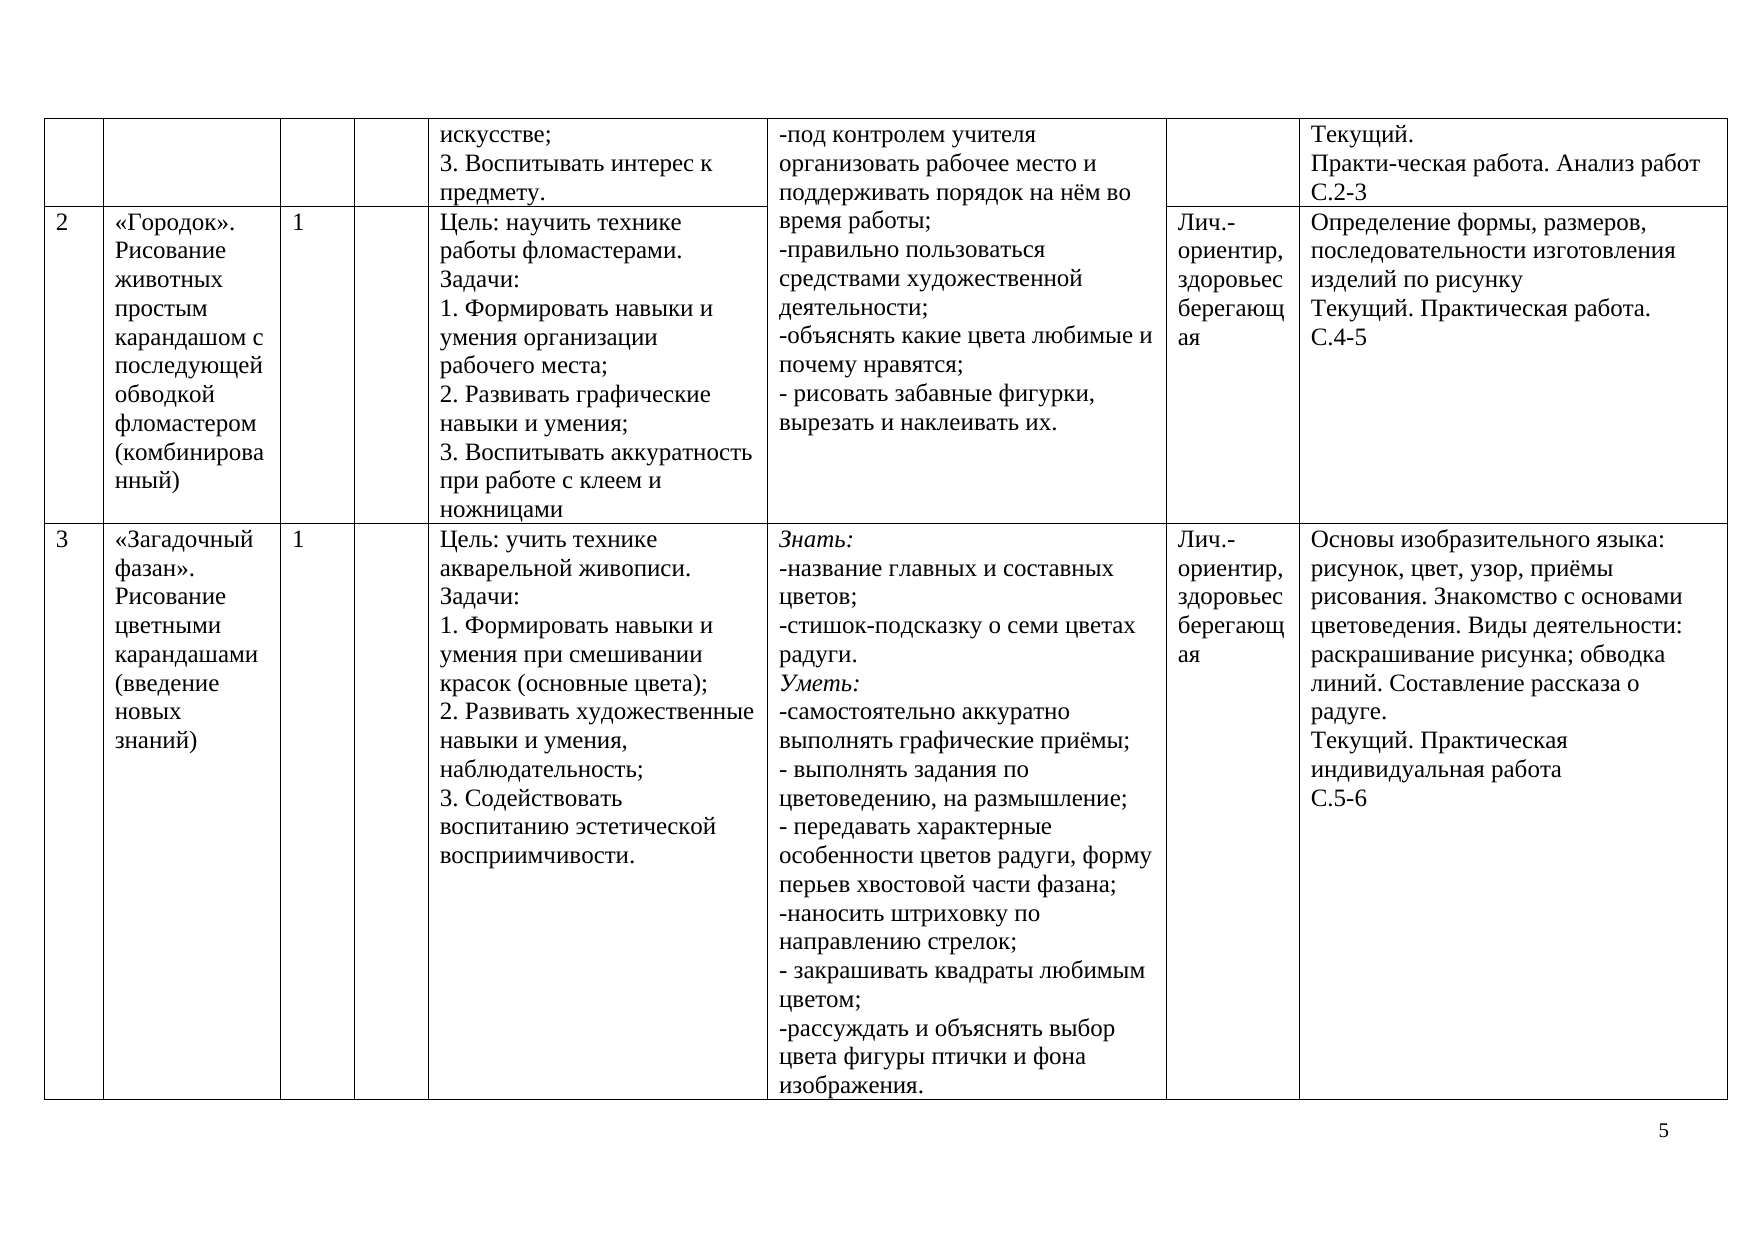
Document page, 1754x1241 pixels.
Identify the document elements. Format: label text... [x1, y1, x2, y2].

table_cell Основы изобразительного языка: рисунок, цвет, узор, приёмы рисования. Знакомство с основами цветоведения. Виды деятельности: раскрашивание рисунка; обводка линий. Составление рассказа о радуге. Текущий. Практическая индивидуальная работа С.5-6 [1300, 524, 1727, 1099]
table_cell Знать: -название главных и составных цветов; -стишок-подсказку о семи цветах радуги. Уметь: -самостоятельно аккуратно выполнять графические приёмы; - выполнять задания по цветоведению, на размышление; - передавать характерные особенности цветов радуги, форму перьев хвостовой части фазана; -наносить штриховку по направлению стрелок; - закрашивать квадраты любимым цветом; -рассуждать и объяснять выбор цвета фигуры птички и фона изображения. [768, 524, 1166, 1099]
table_cell [355, 524, 428, 1099]
table_cell 1 [45, 119, 103, 206]
table_cell 1 [281, 207, 354, 523]
table_cell 3 [45, 524, 103, 1099]
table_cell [1300, 119, 1727, 206]
table_cell 2 [45, 207, 103, 523]
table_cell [1167, 524, 1299, 1099]
table_cell [355, 207, 428, 523]
table_cell Цель: учить технике акварельной живописи. Задачи: 1. Формировать навыки и умения при смешивании красок (основные цвета); 2. Развивать художественные навыки и умения, наблюдательность; 3. Содействовать воспитанию эстетической восприимчивости. [429, 524, 767, 1099]
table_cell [429, 119, 767, 206]
table_cell Лич.-ориентир, здоровьесберегающая [1167, 207, 1299, 523]
table_cell «Загадочный фазан». Рисование цветными карандашами (введение новых знаний) [104, 524, 280, 1099]
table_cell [768, 119, 1166, 523]
table_cell 1 [281, 119, 354, 206]
table_cell Цель: научить технике работы фломастерами. Задачи: 1. Формировать навыки и умения организации рабочего места; 2. Развивать графические навыки и умения; 3. Воспитывать аккуратность при работе с клеем и ножницами [429, 207, 767, 523]
table_cell 1 [281, 524, 354, 1099]
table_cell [104, 119, 280, 206]
table_cell [355, 119, 428, 206]
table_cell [1167, 119, 1299, 206]
table_cell Определение формы, размеров, последовательности изготовления изделий по рисунку Текущий. Практическая работа. С.4-5 [1300, 207, 1727, 523]
table_cell «Городок». Рисование животных простым карандашом с последующей обводкой фломастером (комбинированный) [104, 207, 280, 523]
